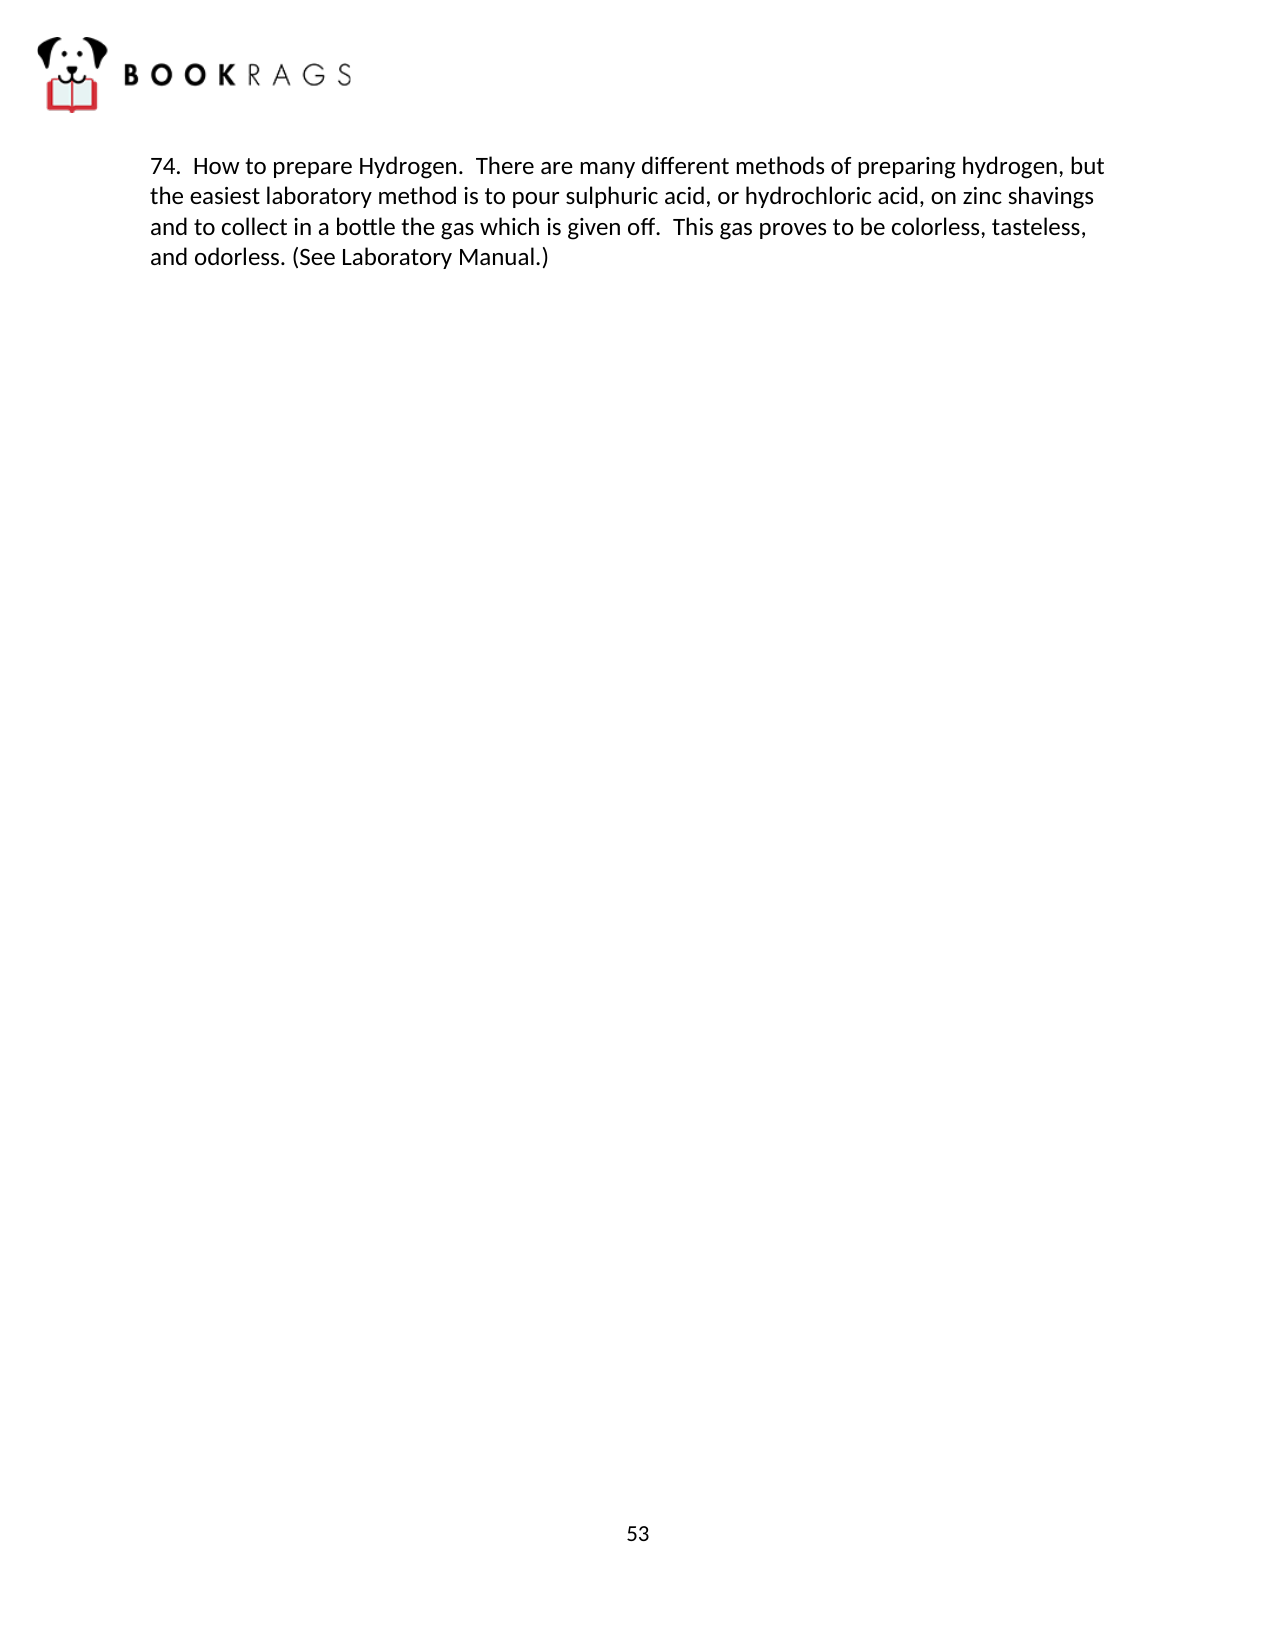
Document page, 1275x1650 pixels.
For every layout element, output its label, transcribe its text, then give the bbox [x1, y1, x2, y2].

picture [37, 37, 351, 113]
text 74. How to prepare Hydrogen. There are many different methods of preparing hydrogen, but the easiest laboratory method is to pour sulphuric acid, or hydrochloric acid, on zinc shavings and to collect in a bottle the gas which is given off. This gas proves to be colorless, tasteless, and odorless. (See Laboratory Manual.) [150, 150, 1125, 272]
